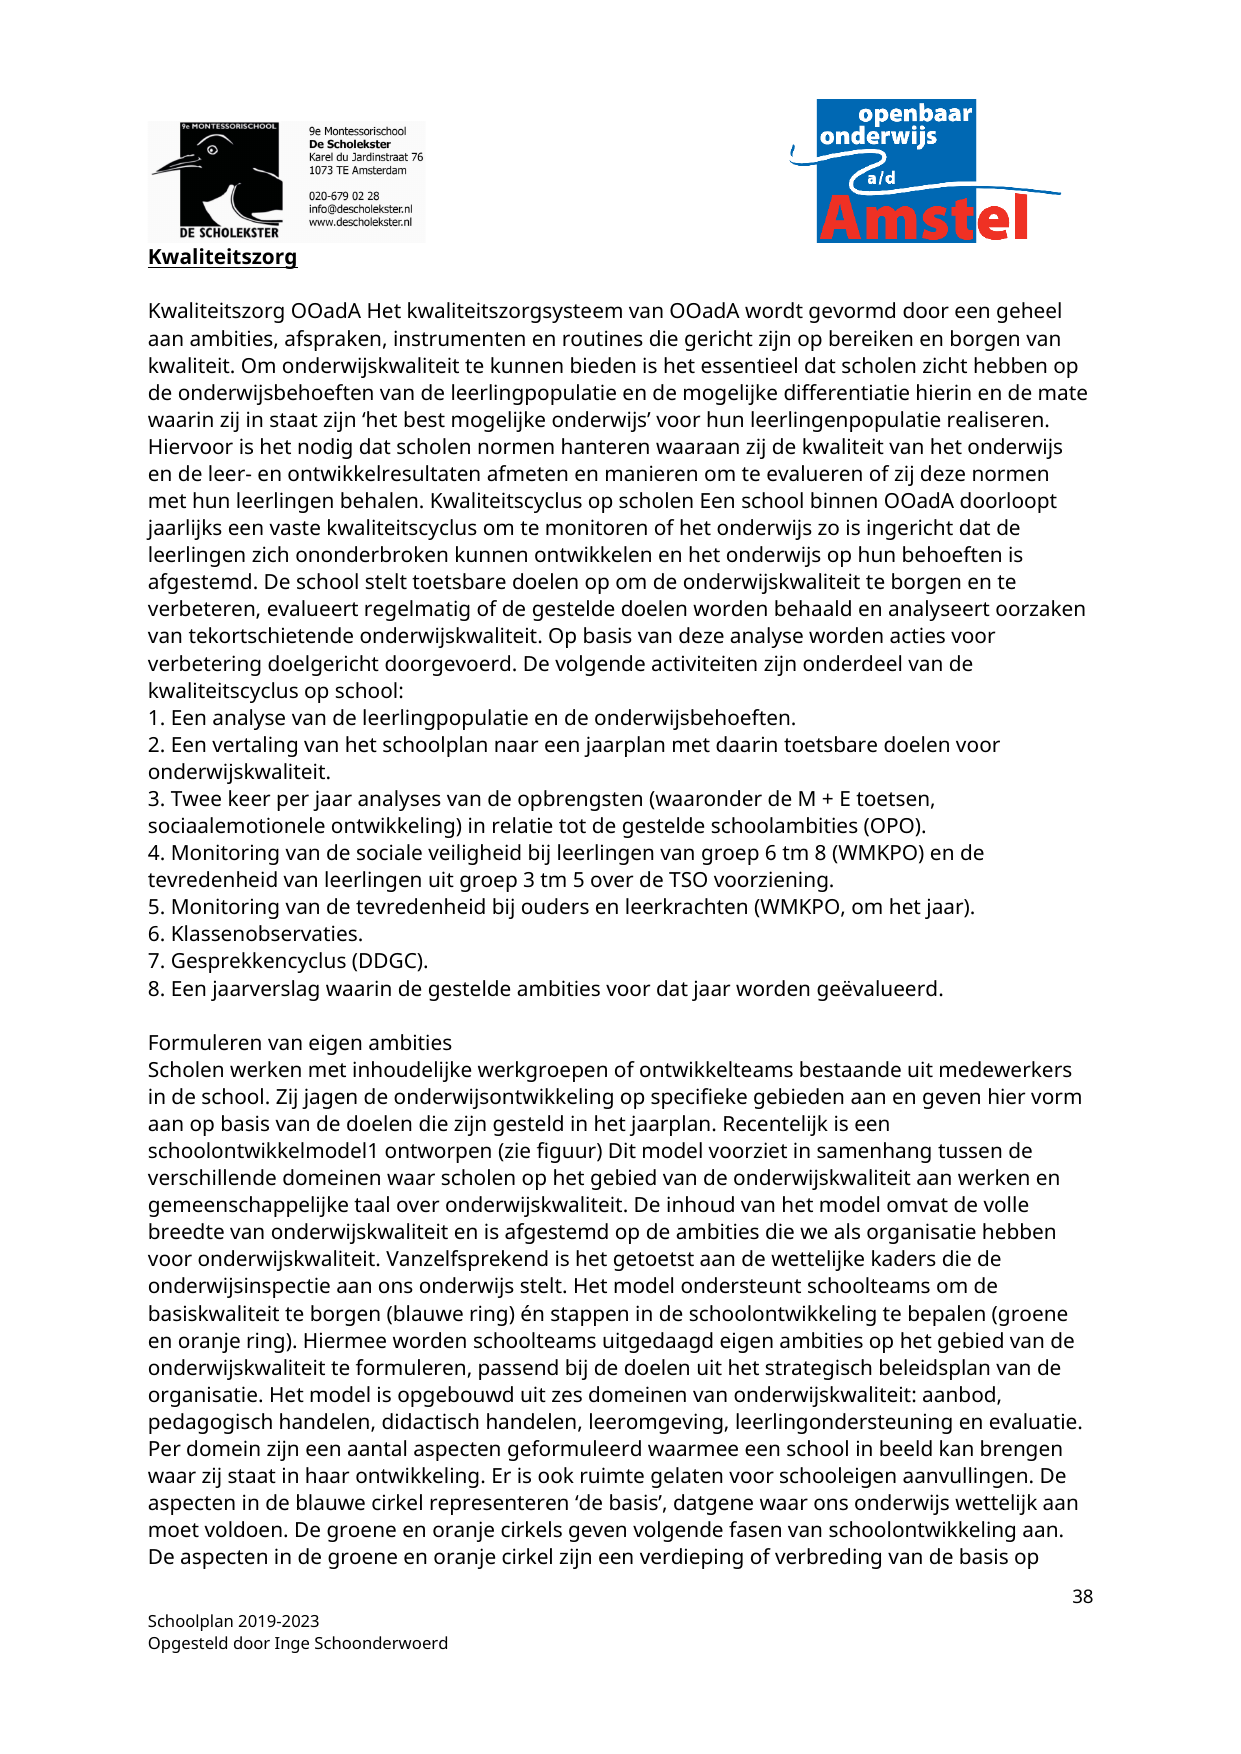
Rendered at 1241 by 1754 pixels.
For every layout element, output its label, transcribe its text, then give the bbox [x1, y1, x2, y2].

text 5. Monitoring van de tevredenheid bij ouders en leerkrachten (WMKPO, om het jaar). [148, 893, 1093, 920]
list Kwaliteitszorg [148, 243, 1093, 270]
text 7. Gesprekkencyclus (DDGC). [148, 947, 1093, 974]
text 4. Monitoring van de sociale veiligheid bij leerlingen van groep 6 tm 8 (WMKPO) en de tevredenheid van leerlingen uit groep 3 tm 5 over de TSO voorziening. [148, 839, 1093, 893]
text 6. Klassenobservaties. [148, 920, 1093, 947]
text 3. Twee keer per jaar analyses van de opbrengsten (waaronder de M + E toetsen, sociaalemotionele ontwikkeling) in relatie tot de gestelde schoolambities (OPO). [148, 785, 1093, 839]
text 2. Een vertaling van het schoolplan naar een jaarplan met daarin toetsbare doelen voor onderwijskwaliteit. [148, 731, 1093, 785]
text 1. Een analyse van de leerlingpopulatie en de onderwijsbehoeften. [148, 703, 1093, 731]
picture [786, 99, 1062, 243]
text Formuleren van eigen ambities [148, 1028, 1093, 1056]
picture [147, 121, 426, 243]
text 8. Een jaarverslag waarin de gestelde ambities voor dat jaar worden geëvalueerd. [148, 974, 1093, 1001]
text Kwaliteitszorg OOadA Het kwaliteitszorgsysteem van OOadA wordt gevormd door een geheel aan ambities, afspraken, instrumenten en routines die gericht zijn op bereiken en borgen van kwaliteit. Om onderwijskwaliteit te kunnen bieden is het essentieel dat scholen zicht hebben op de onderwijsbehoeften van de leerlingpopulatie en de mogelijke differentiatie hierin en de mate waarin zij in staat zijn ‘het best mogelijke onderwijs’ voor hun leerlingenpopulatie realiseren. Hiervoor is het nodig dat scholen normen hanteren waaraan zij de kwaliteit van het onderwijs en de leer- en ontwikkelresultaten afmeten en manieren om te evalueren of zij deze normen met hun leerlingen behalen. Kwaliteitscyclus op scholen Een school binnen OOadA doorloopt jaarlijks een vaste kwaliteitscyclus om te monitoren of het onderwijs zo is ingericht dat de leerlingen zich ononderbroken kunnen ontwikkelen en het onderwijs op hun behoeften is afgestemd. De school stelt toetsbare doelen op om de onderwijskwaliteit te borgen en te verbeteren, evalueert regelmatig of de gestelde doelen worden behaald en analyseert oorzaken van tekortschietende onderwijskwaliteit. Op basis van deze analyse worden acties voor verbetering doelgericht doorgevoerd. De volgende activiteiten zijn onderdeel van de kwaliteitscyclus op school: [148, 297, 1093, 703]
